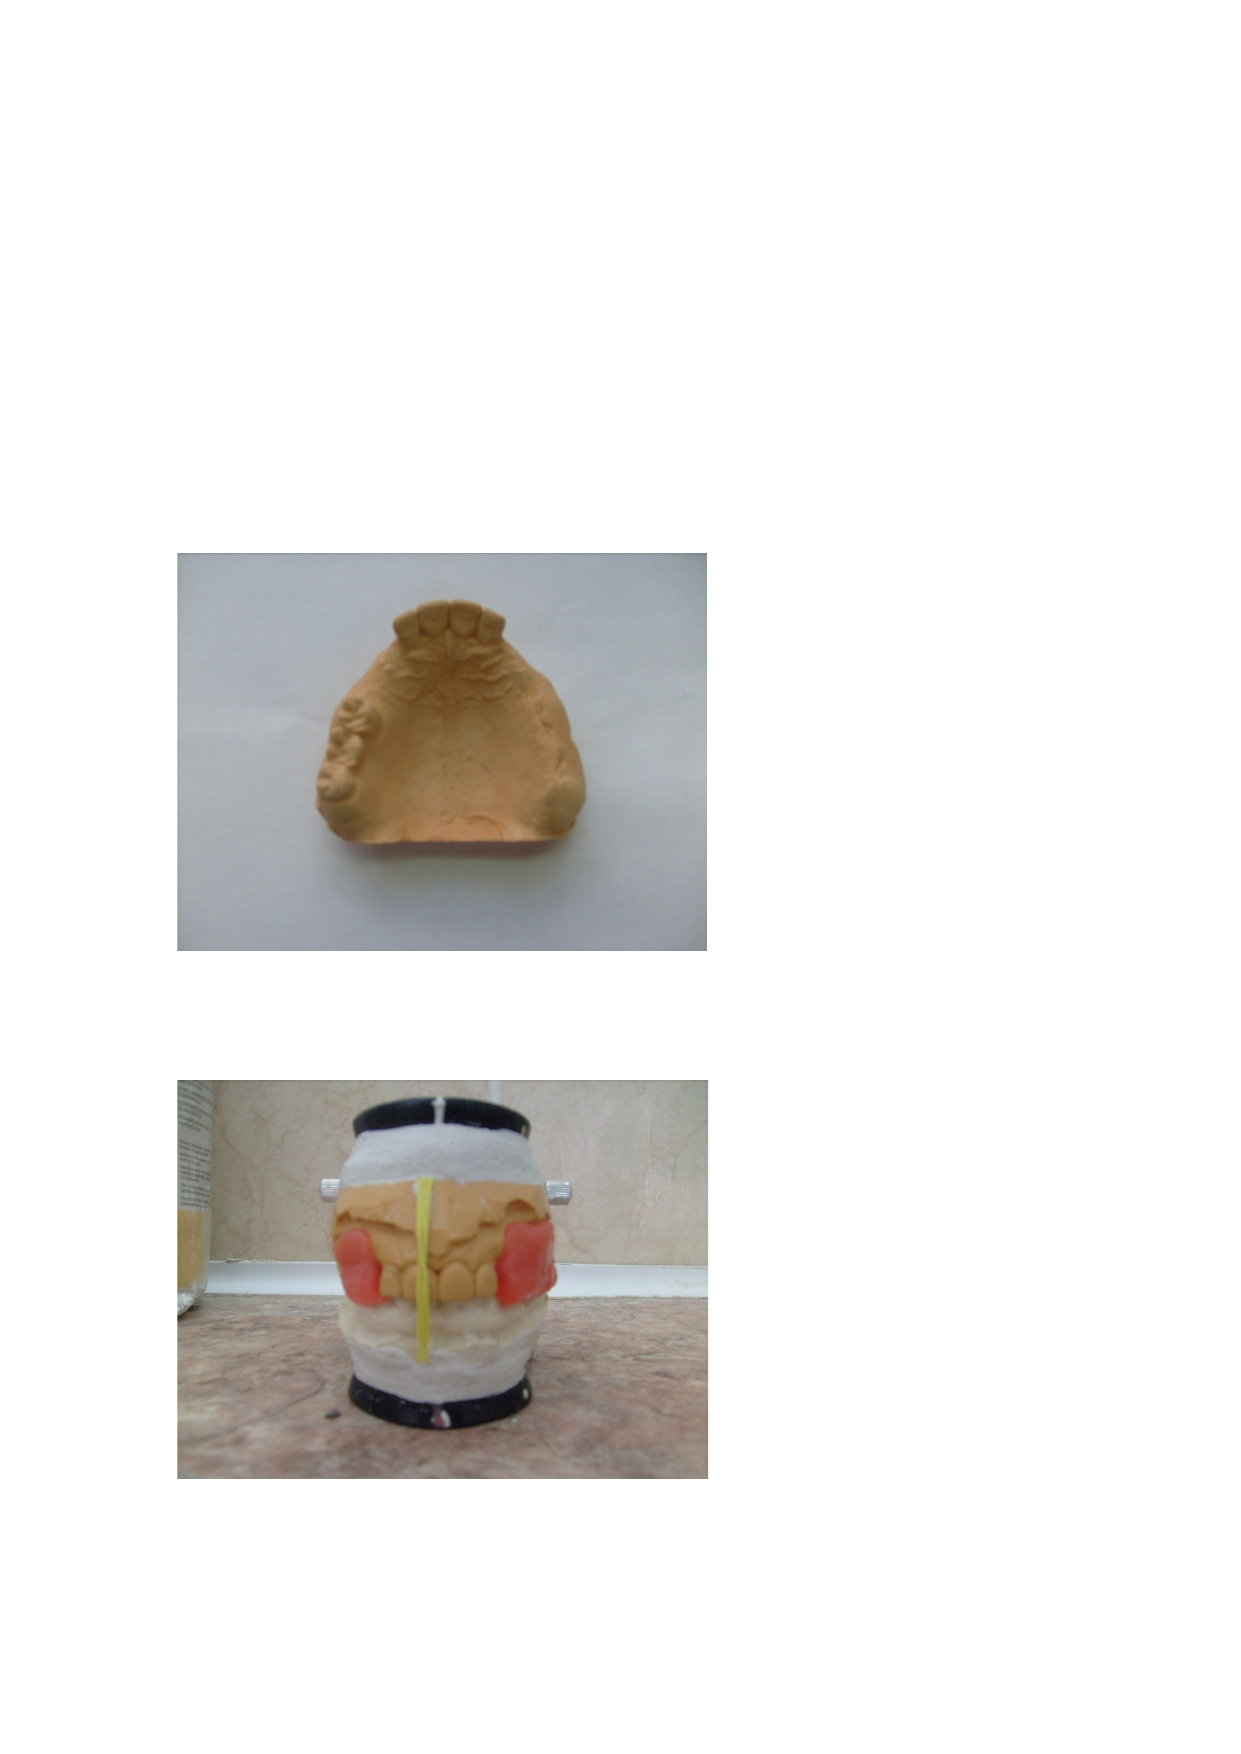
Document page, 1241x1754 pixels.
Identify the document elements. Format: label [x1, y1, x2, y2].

picture [177, 553, 707, 951]
picture [177, 1080, 709, 1479]
